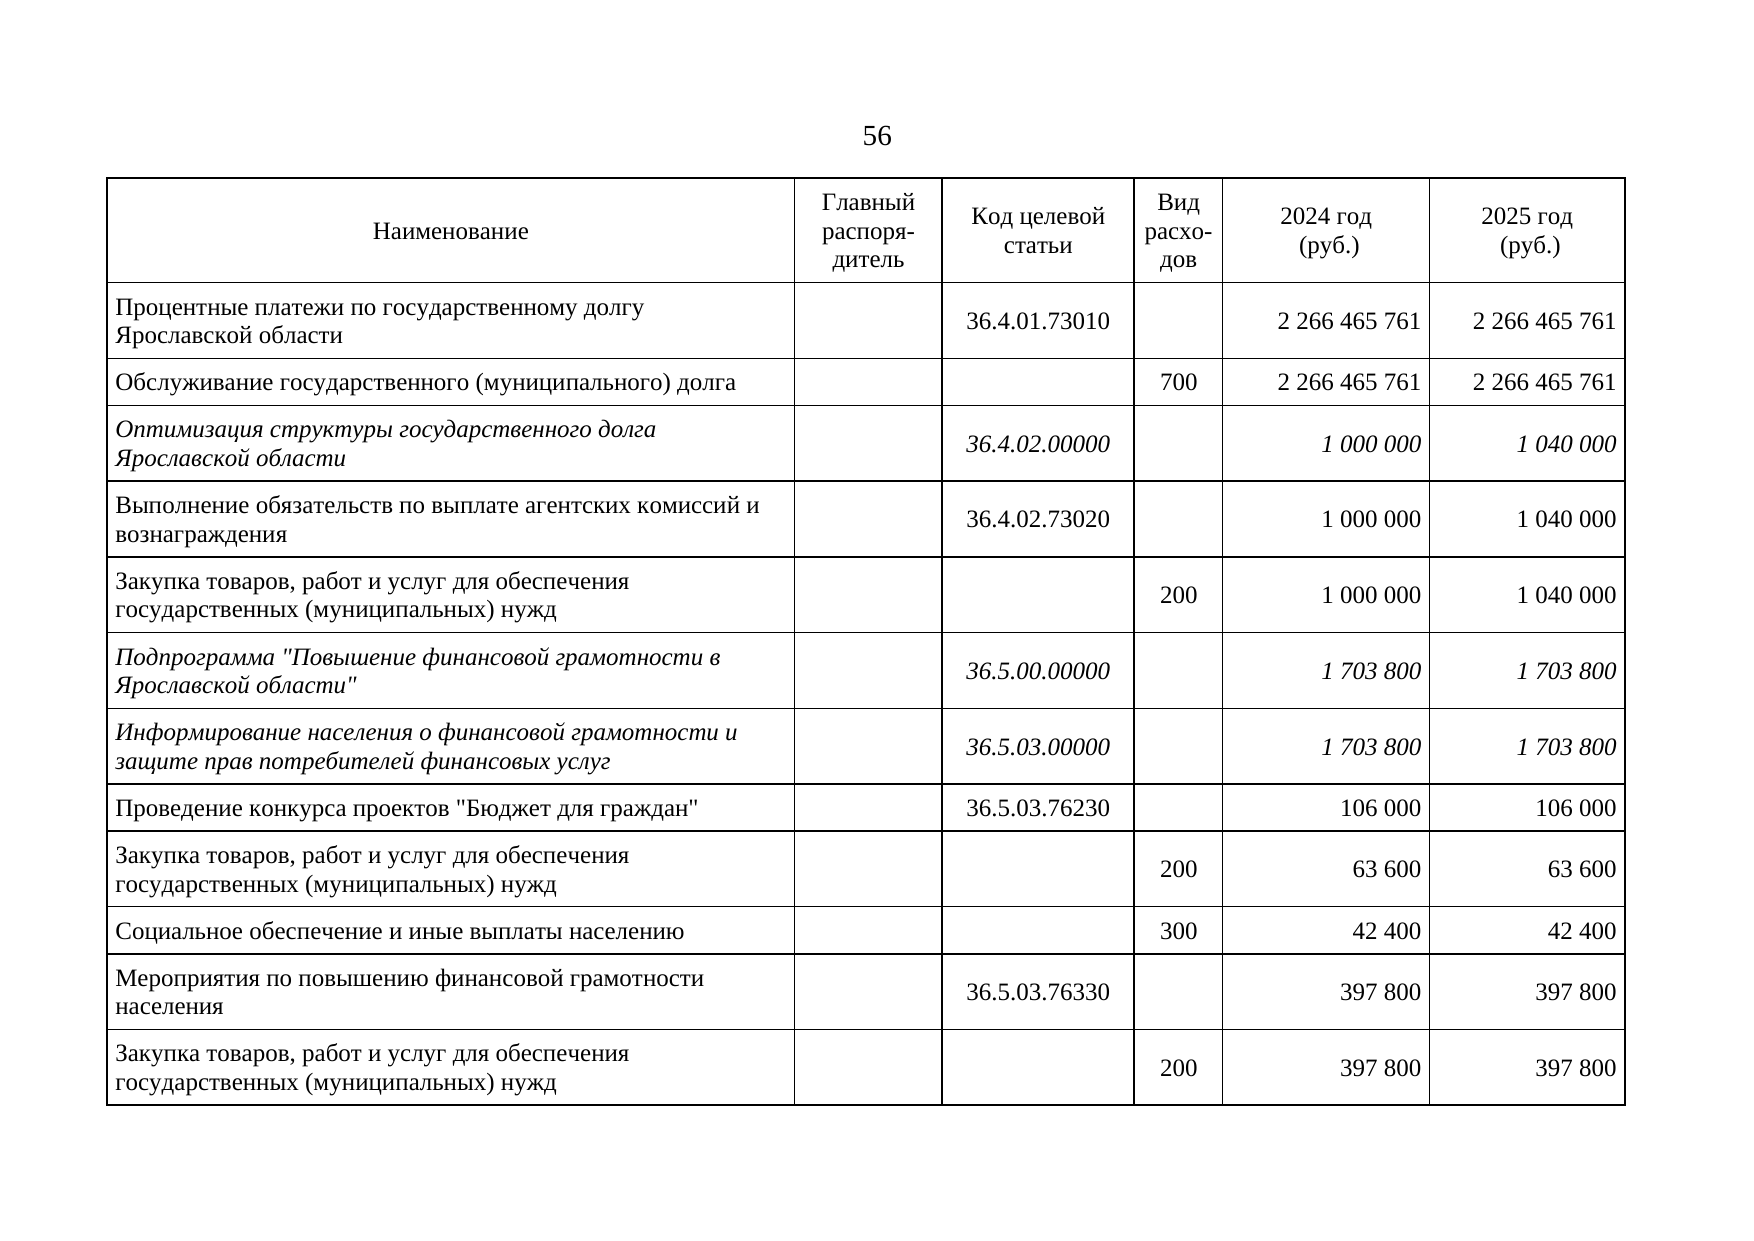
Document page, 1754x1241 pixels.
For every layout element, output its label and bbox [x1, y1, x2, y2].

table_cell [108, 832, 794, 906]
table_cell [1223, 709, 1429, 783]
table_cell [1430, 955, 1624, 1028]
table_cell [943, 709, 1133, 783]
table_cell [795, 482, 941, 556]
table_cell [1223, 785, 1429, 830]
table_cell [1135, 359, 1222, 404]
table_header [108, 179, 794, 282]
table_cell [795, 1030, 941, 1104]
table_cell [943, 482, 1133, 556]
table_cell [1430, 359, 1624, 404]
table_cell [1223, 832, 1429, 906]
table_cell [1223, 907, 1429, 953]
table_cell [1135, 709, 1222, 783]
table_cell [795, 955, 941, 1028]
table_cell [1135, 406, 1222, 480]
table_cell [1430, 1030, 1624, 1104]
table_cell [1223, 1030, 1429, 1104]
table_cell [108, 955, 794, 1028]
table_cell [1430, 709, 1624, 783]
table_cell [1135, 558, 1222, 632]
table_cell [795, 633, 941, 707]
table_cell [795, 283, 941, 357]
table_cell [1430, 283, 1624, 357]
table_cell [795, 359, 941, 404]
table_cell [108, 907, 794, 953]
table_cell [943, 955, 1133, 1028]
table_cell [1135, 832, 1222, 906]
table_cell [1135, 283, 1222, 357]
table_header [1223, 179, 1429, 282]
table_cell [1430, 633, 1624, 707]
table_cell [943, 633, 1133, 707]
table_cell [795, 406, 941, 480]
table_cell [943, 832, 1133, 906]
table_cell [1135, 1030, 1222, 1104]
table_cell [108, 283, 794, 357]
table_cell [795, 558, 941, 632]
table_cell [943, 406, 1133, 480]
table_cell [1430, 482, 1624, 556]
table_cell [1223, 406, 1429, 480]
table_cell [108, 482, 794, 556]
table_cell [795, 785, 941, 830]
table_header [795, 179, 941, 282]
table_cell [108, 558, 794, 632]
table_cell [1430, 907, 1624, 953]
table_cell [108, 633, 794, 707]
table_header [1430, 179, 1624, 282]
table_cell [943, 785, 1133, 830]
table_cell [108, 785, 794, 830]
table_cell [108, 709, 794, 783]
table_header [943, 179, 1133, 282]
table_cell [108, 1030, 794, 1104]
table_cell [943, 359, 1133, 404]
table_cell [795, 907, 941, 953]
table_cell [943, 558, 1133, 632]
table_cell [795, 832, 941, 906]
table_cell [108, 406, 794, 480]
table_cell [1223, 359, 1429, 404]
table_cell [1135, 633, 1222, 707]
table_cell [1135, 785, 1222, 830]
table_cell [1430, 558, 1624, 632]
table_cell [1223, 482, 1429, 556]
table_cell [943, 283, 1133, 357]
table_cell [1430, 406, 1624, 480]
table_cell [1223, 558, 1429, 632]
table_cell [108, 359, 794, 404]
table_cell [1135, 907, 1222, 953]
table_header [1135, 179, 1222, 282]
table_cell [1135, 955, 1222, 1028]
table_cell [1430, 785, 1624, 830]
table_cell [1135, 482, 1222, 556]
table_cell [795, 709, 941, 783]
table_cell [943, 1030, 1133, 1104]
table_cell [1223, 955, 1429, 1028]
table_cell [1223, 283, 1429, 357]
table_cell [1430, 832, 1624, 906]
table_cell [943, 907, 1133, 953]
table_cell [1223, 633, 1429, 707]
